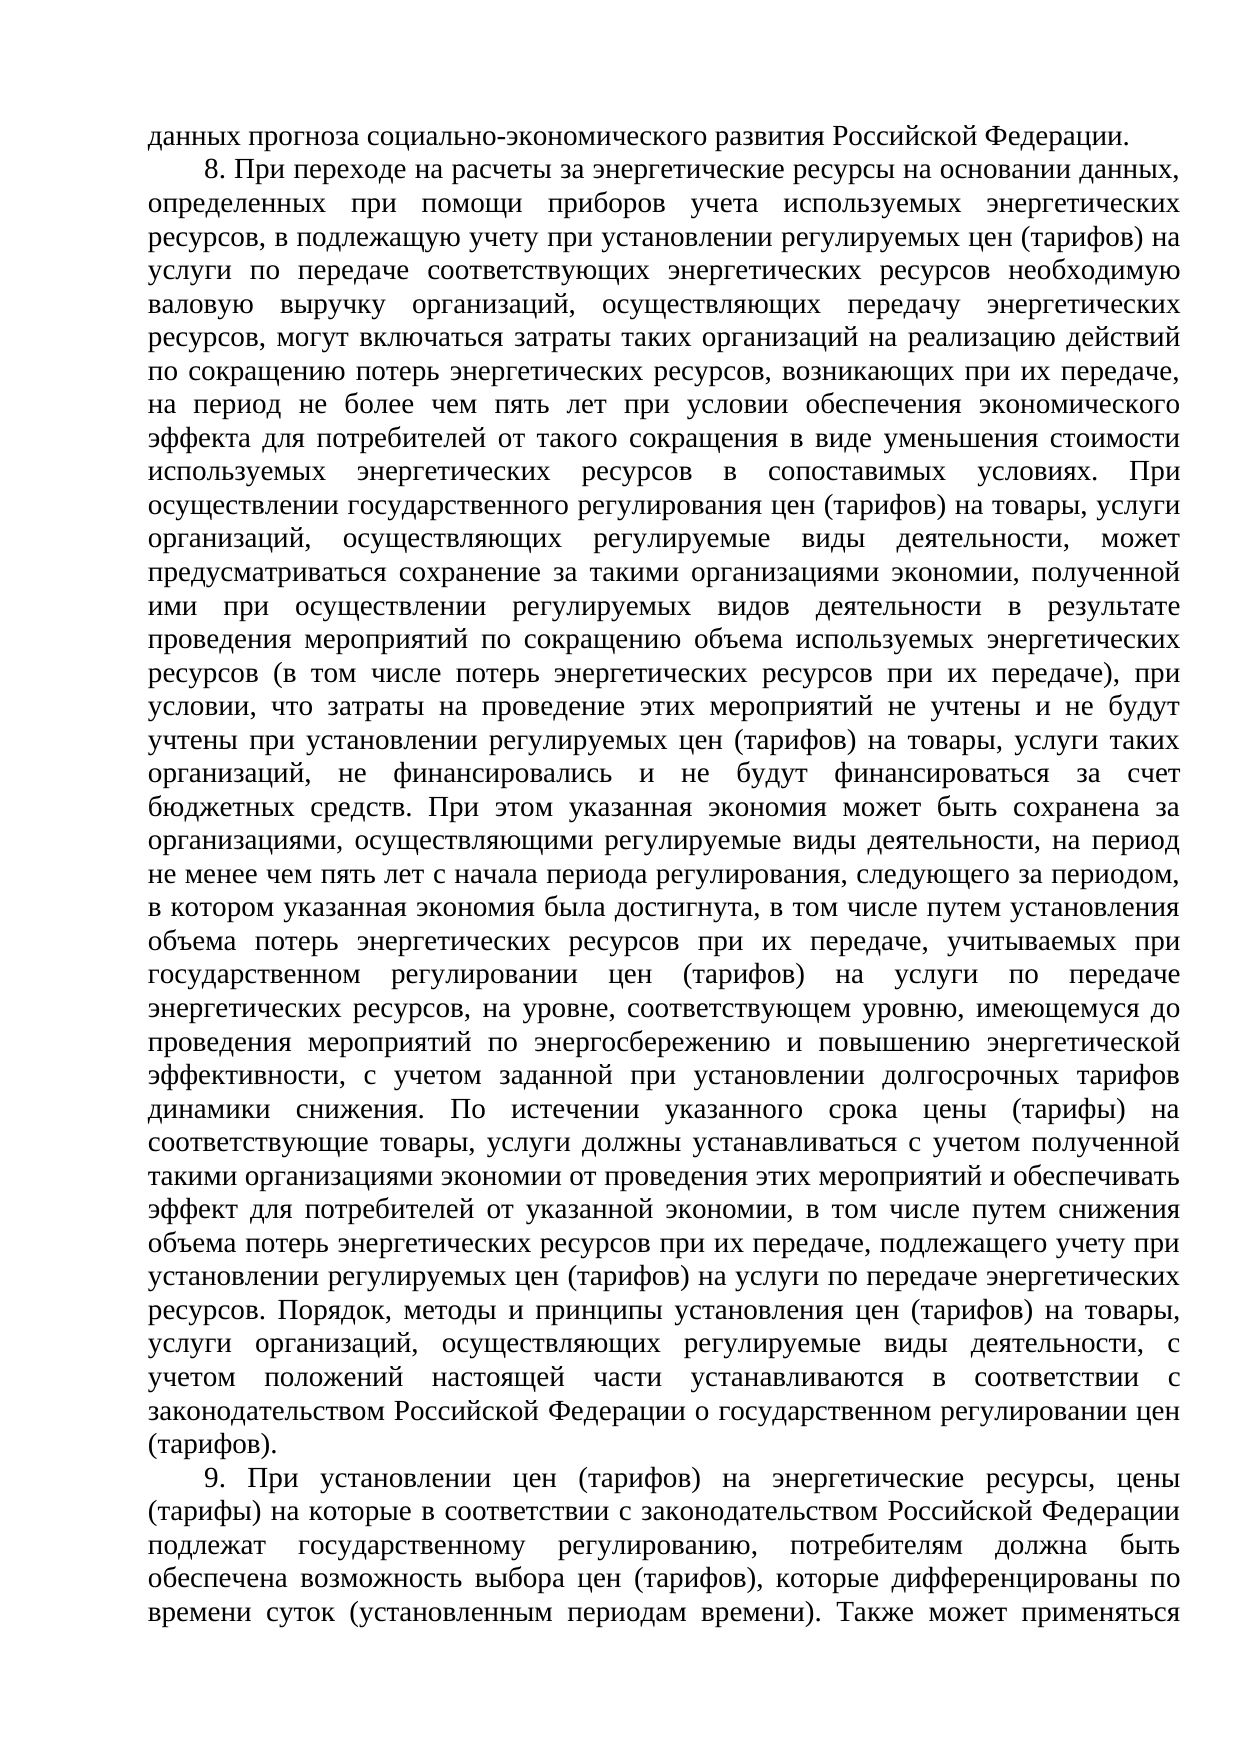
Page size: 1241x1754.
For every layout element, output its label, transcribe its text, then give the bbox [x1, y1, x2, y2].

text 8. При переходе на расчеты за энергетические ресурсы на основании данных, определенных при помощи приборов учета используемых энергетических ресурсов, в подлежащую учету при установлении регулируемых цен (тарифов) на услуги по передаче соответствующих энергетических ресурсов необходимую валовую выручку организаций, осуществляющих передачу энергетических ресурсов, могут включаться затраты таких организаций на реализацию действий по сокращению потерь энергетических ресурсов, возникающих при их передаче, на период не более чем пять лет при условии обеспечения экономического эффекта для потребителей от такого сокращения в виде уменьшения стоимости используемых энергетических ресурсов в сопоставимых условиях. При осуществлении государственного регулирования цен (тарифов) на товары, услуги организаций, осуществляющих регулируемые виды деятельности, может предусматриваться сохранение за такими организациями экономии, полученной ими при осуществлении регулируемых видов деятельности в результате проведения мероприятий по сокращению объема используемых энергетических ресурсов (в том числе потерь энергетических ресурсов при их передаче), при условии, что затраты на проведение этих мероприятий не учтены и не будут учтены при установлении регулируемых цен (тарифов) на товары, услуги таких организаций, не финансировались и не будут финансироваться за счет бюджетных средств. При этом указанная экономия может быть сохранена за организациями, осуществляющими регулируемые виды деятельности, на период не менее чем пять лет с начала периода регулирования, следующего за периодом, в котором указанная экономия была достигнута, в том числе путем установления объема потерь энергетических ресурсов при их передаче, учитываемых при государственном регулировании цен (тарифов) на услуги по передаче энергетических ресурсов, на уровне, соответствующем уровню, имеющемуся до проведения мероприятий по энергосбережению и повышению энергетической эффективности, с учетом заданной при установлении долгосрочных тарифов динамики снижения. По истечении указанного срока цены (тарифы) на соответствующие товары, услуги должны устанавливаться с учетом полученной такими организациями экономии от проведения этих мероприятий и обеспечивать эффект для потребителей от указанной экономии, в том числе путем снижения объема потерь энергетических ресурсов при их передаче, подлежащего учету при установлении регулируемых цен (тарифов) на услуги по передаче энергетических ресурсов. Порядок, методы и принципы установления цен (тарифов) на товары, услуги организаций, осуществляющих регулируемые виды деятельности, с учетом положений настоящей части устанавливаются в соответствии с законодательством Российской Федерации о государственном регулировании цен (тарифов). [148, 152, 1181, 1460]
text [148, 118, 1181, 152]
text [148, 1460, 1181, 1627]
